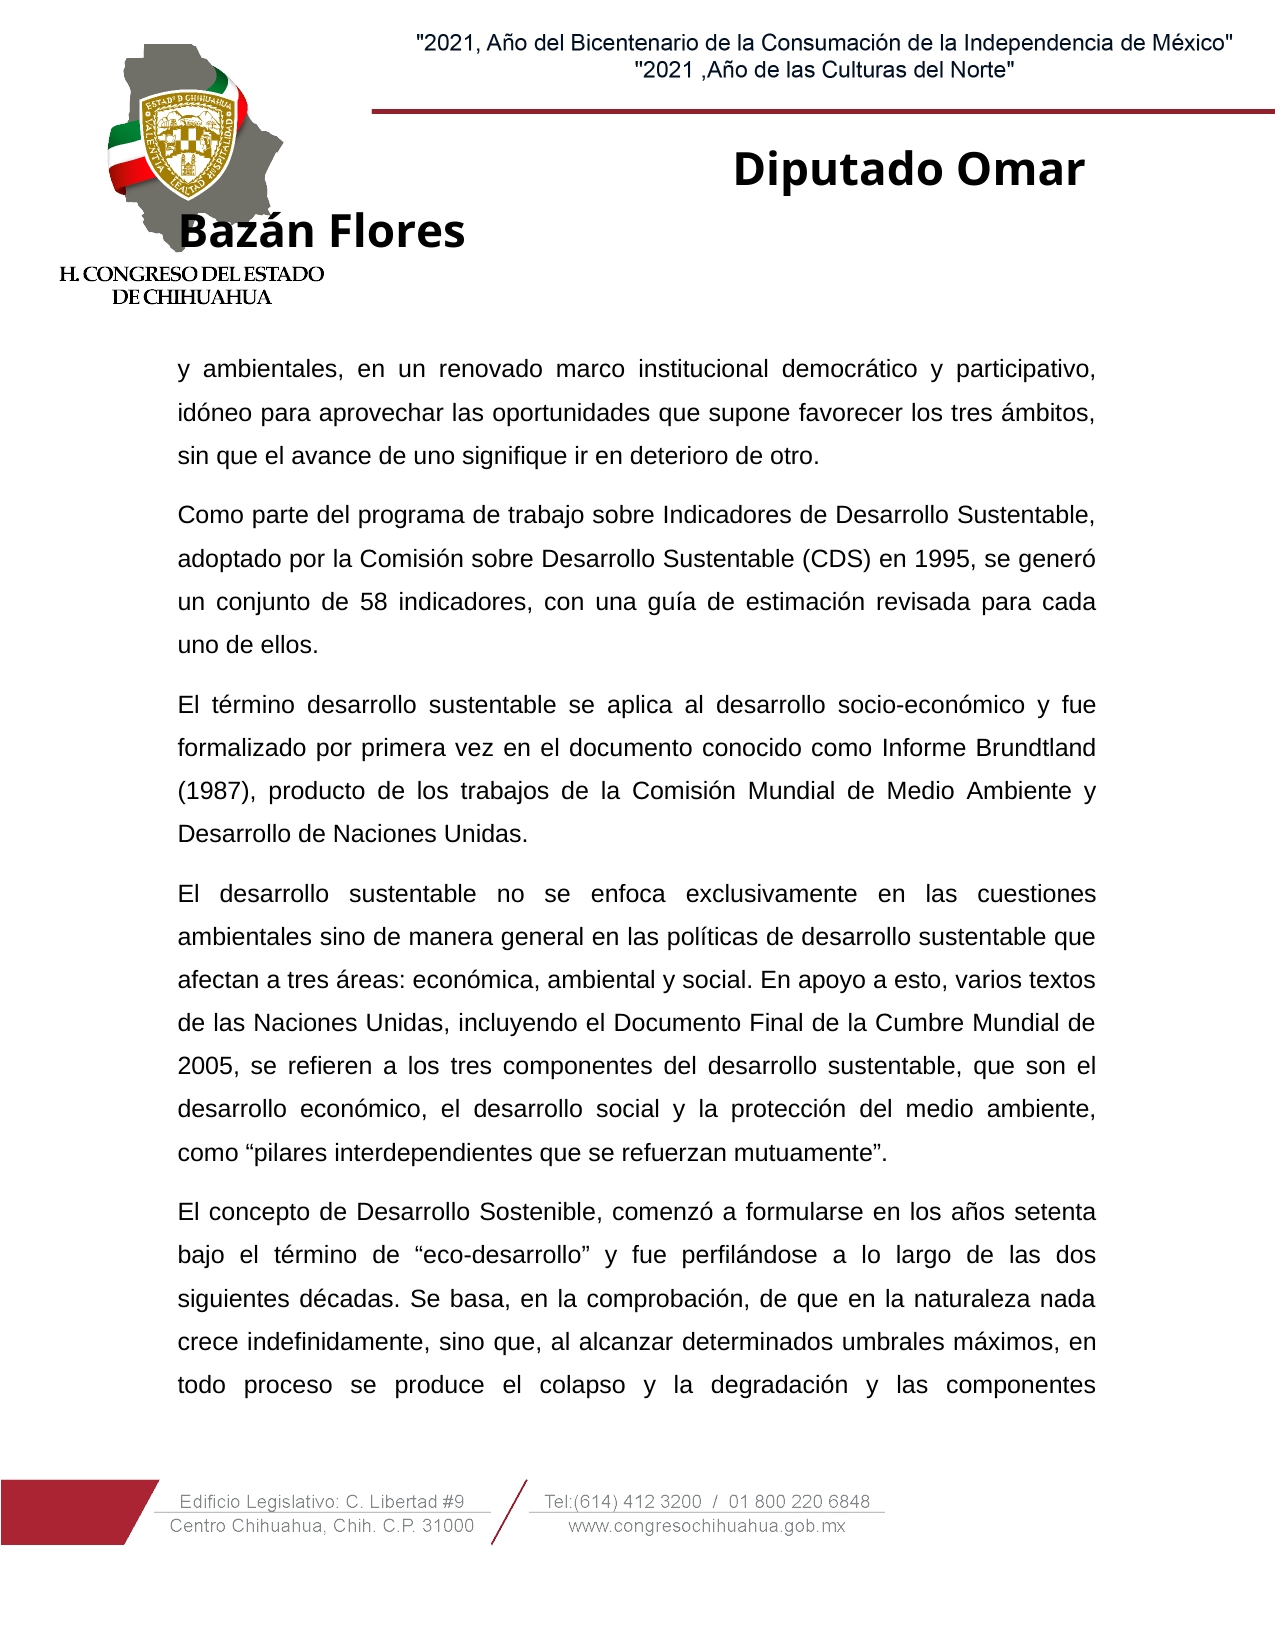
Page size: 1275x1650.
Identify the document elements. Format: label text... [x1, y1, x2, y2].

text El término desarrollo sustentable se aplica al desarrollo socio-económico y fue formalizado por primera vez en el documento conocido como Informe Brundtland (1987), producto de los trabajos de la Comisión Mundial de Medio Ambiente y Desarrollo de Naciones Unidas. [177, 689, 1098, 848]
text El desarrollo sustentable no se enfoca exclusivamente en las cuestiones ambientales sino de manera general en las políticas de desarrollo sustentable que afectan a tres áreas: económica, ambiental y social. En apoyo a esto, varios textos de las Naciones Unidas, incluyendo el Documento Final de la Cumbre Mundial de 2005, se refieren a los tres componentes del desarrollo sustentable, que son el desarrollo económico, el desarrollo social y la protección del medio ambiente, como “pilares interdependientes que se refuerzan mutuamente”. [177, 879, 1098, 1166]
picture [0, 0, 1275, 1608]
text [177, 1197, 1098, 1398]
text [177, 354, 1098, 469]
text Como parte del programa de trabajo sobre Indicadores de Desarrollo Sustentable, adoptado por la Comisión sobre Desarrollo Sustentable (CDS) en 1995, se generó un conjunto de 58 indicadores, con una guía de estimación revisada para cada uno de ellos. [177, 500, 1098, 658]
